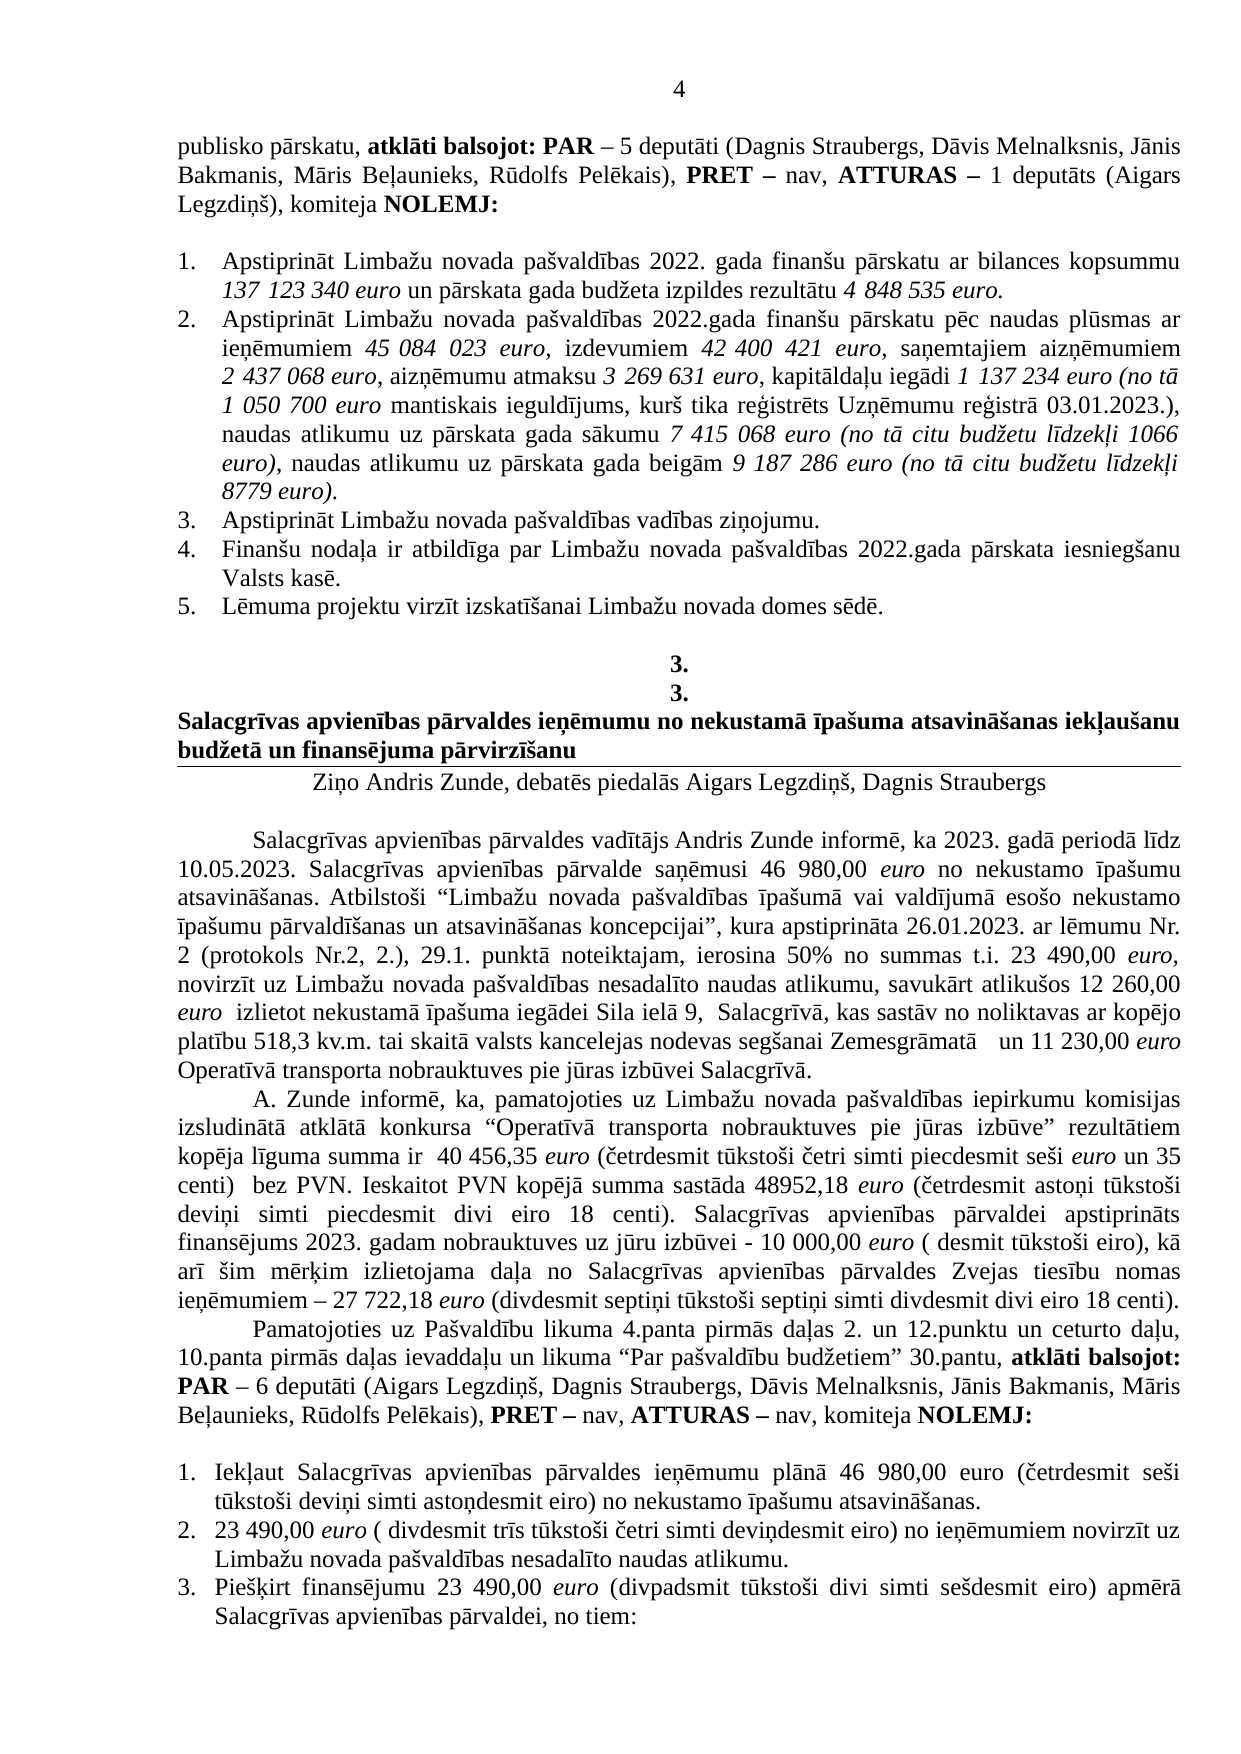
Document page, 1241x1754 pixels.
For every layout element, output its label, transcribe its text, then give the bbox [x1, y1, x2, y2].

text Salacgrīvas apvienības pārvaldes vadītājs Andris Zunde informē, ka 2023. gadā periodā līdz 10.05.2023. Salacgrīvas apvienības pārvalde saņēmusi 46 980,00 euro no nekustamo īpašumu atsavināšanas. Atbilstoši “Limbažu novada pašvaldības īpašumā vai valdījumā esošo nekustamo īpašumu pārvaldīšanas un atsavināšanas koncepcijai”, kura apstiprināta 26.01.2023. ar lēmumu Nr. 2 (protokols Nr.2, 2.), 29.1. punktā noteiktajam, ierosina 50% no summas t.i. 23 490,00 euro, novirzīt uz Limbažu novada pašvaldības nesadalīto naudas atlikumu, savukārt atlikušos 12 260,00 euro izlietot nekustamā īpašuma iegādei Sila ielā 9, Salacgrīvā, kas sastāv no noliktavas ar kopējo platību 518,3 kv.m. tai skaitā valsts kancelejas nodevas segšanai Zemesgrāmatā un 11 230,00 euro Operatīvā transporta nobrauktuves pie jūras izbūvei Salacgrīvā. [177, 825, 1181, 1084]
list Apstiprināt Limbažu novada pašvaldības 2022.gada finanšu pārskatu pēc naudas plūsmas ar ieņēmumiem 45 084 023 euro, izdevumiem 42 400 421 euro, saņemtajiem aizņēmumiem 2 437 068 euro, aizņēmumu atmaksu 3 269 631 euro, kapitāldaļu iegādi 1 137 234 euro (no tā 1 050 700 euro mantiskais ieguldījums, kurš tika reģistrēts Uzņēmumu reģistrā 03.01.2023.), naudas atlikumu uz pārskata gada sākumu 7 415 068 euro (no tā citu budžetu līdzekļi 1066 euro), naudas atlikumu uz pārskata gada beigām 9 187 286 euro (no tā citu budžetu līdzekļi 8779 euro). [177, 304, 1181, 505]
list 23 490,00 euro ( divdesmit trīs tūkstoši četri simti deviņdesmit eiro) no ieņēmumiem novirzīt uz Limbažu novada pašvaldības nesadalīto naudas atlikumu. [177, 1515, 1181, 1572]
list Finanšu nodaļa ir atbildīga par Limbažu novada pašvaldības 2022.gada pārskata iesniegšanu Valsts kasē. [177, 534, 1181, 591]
list Piešķirt finansējumu 23 490,00 euro (divpadsmit tūkstoši divi simti sešdesmit eiro) apmērā Salacgrīvas apvienības pārvaldei, no tiem: [177, 1572, 1181, 1630]
text 3. [177, 649, 1181, 678]
text A. Zunde informē, ka, pamatojoties uz Limbažu novada pašvaldības iepirkumu komisijas izsludinātā atklātā konkursa “Operatīvā transporta nobrauktuves pie jūras izbūve” rezultātiem kopēja līguma summa ir 40 456,35 euro (četrdesmit tūkstoši četri simti piecdesmit seši euro un 35 centi) bez PVN. Ieskaitot PVN kopējā summa sastāda 48952,18 euro (četrdesmit astoņi tūkstoši deviņi simti piecdesmit divi eiro 18 centi). Salacgrīvas apvienības pārvaldei apstiprināts finansējums 2023. gadam nobrauktuves uz jūru izbūvei - 10 000,00 euro ( desmit tūkstoši eiro), kā arī šim mērķim izlietojama daļa no Salacgrīvas apvienības pārvaldes Zvejas tiesību nomas ieņēmumiem – 27 722,18 euro (divdesmit septiņi tūkstoši septiņi simti divdesmit divi eiro 18 centi). [177, 1084, 1181, 1314]
list Apstiprināt Limbažu novada pašvaldības 2022. gada finanšu pārskatu ar bilances kopsummu 137 123 340 euro un pārskata gada budžeta izpildes rezultātu 4 848 535 euro. [177, 246, 1181, 304]
text Ziņo Andris Zunde, debatēs piedalās Aigars Legzdiņš, Dagnis Straubergs [177, 767, 1181, 796]
list Apstiprināt Limbažu novada pašvaldības vadības ziņojumu. [177, 505, 1181, 534]
text 3. [177, 678, 1181, 706]
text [177, 131, 1181, 218]
list Lēmuma projektu virzīt izskatīšanai Limbažu novada domes sēdē. [177, 591, 1181, 620]
text Pamatojoties uz Pašvaldību likuma 4.panta pirmās daļas 2. un 12.punktu un ceturto daļu, 10.panta pirmās daļas ievaddaļu un likuma “Par pašvaldību budžetiem” 30.pantu, atklāti balsojot: PAR – 6 deputāti (Aigars Legzdiņš, Dagnis Straubergs, Dāvis Melnalksnis, Jānis Bakmanis, Māris Beļaunieks, Rūdolfs Pelēkais), PRET – nav, ATTURAS – nav, komiteja NOLEMJ: [177, 1314, 1181, 1429]
text Salacgrīvas apvienības pārvaldes ieņēmumu no nekustamā īpašuma atsavināšanas iekļaušanu budžetā un finansējuma pārvirzīšanu [177, 706, 1181, 766]
list Iekļaut Salacgrīvas apvienības pārvaldes ieņēmumu plānā 46 980,00 euro (četrdesmit seši tūkstoši deviņi simti astoņdesmit eiro) no nekustamo īpašumu atsavināšanas. [177, 1457, 1181, 1515]
